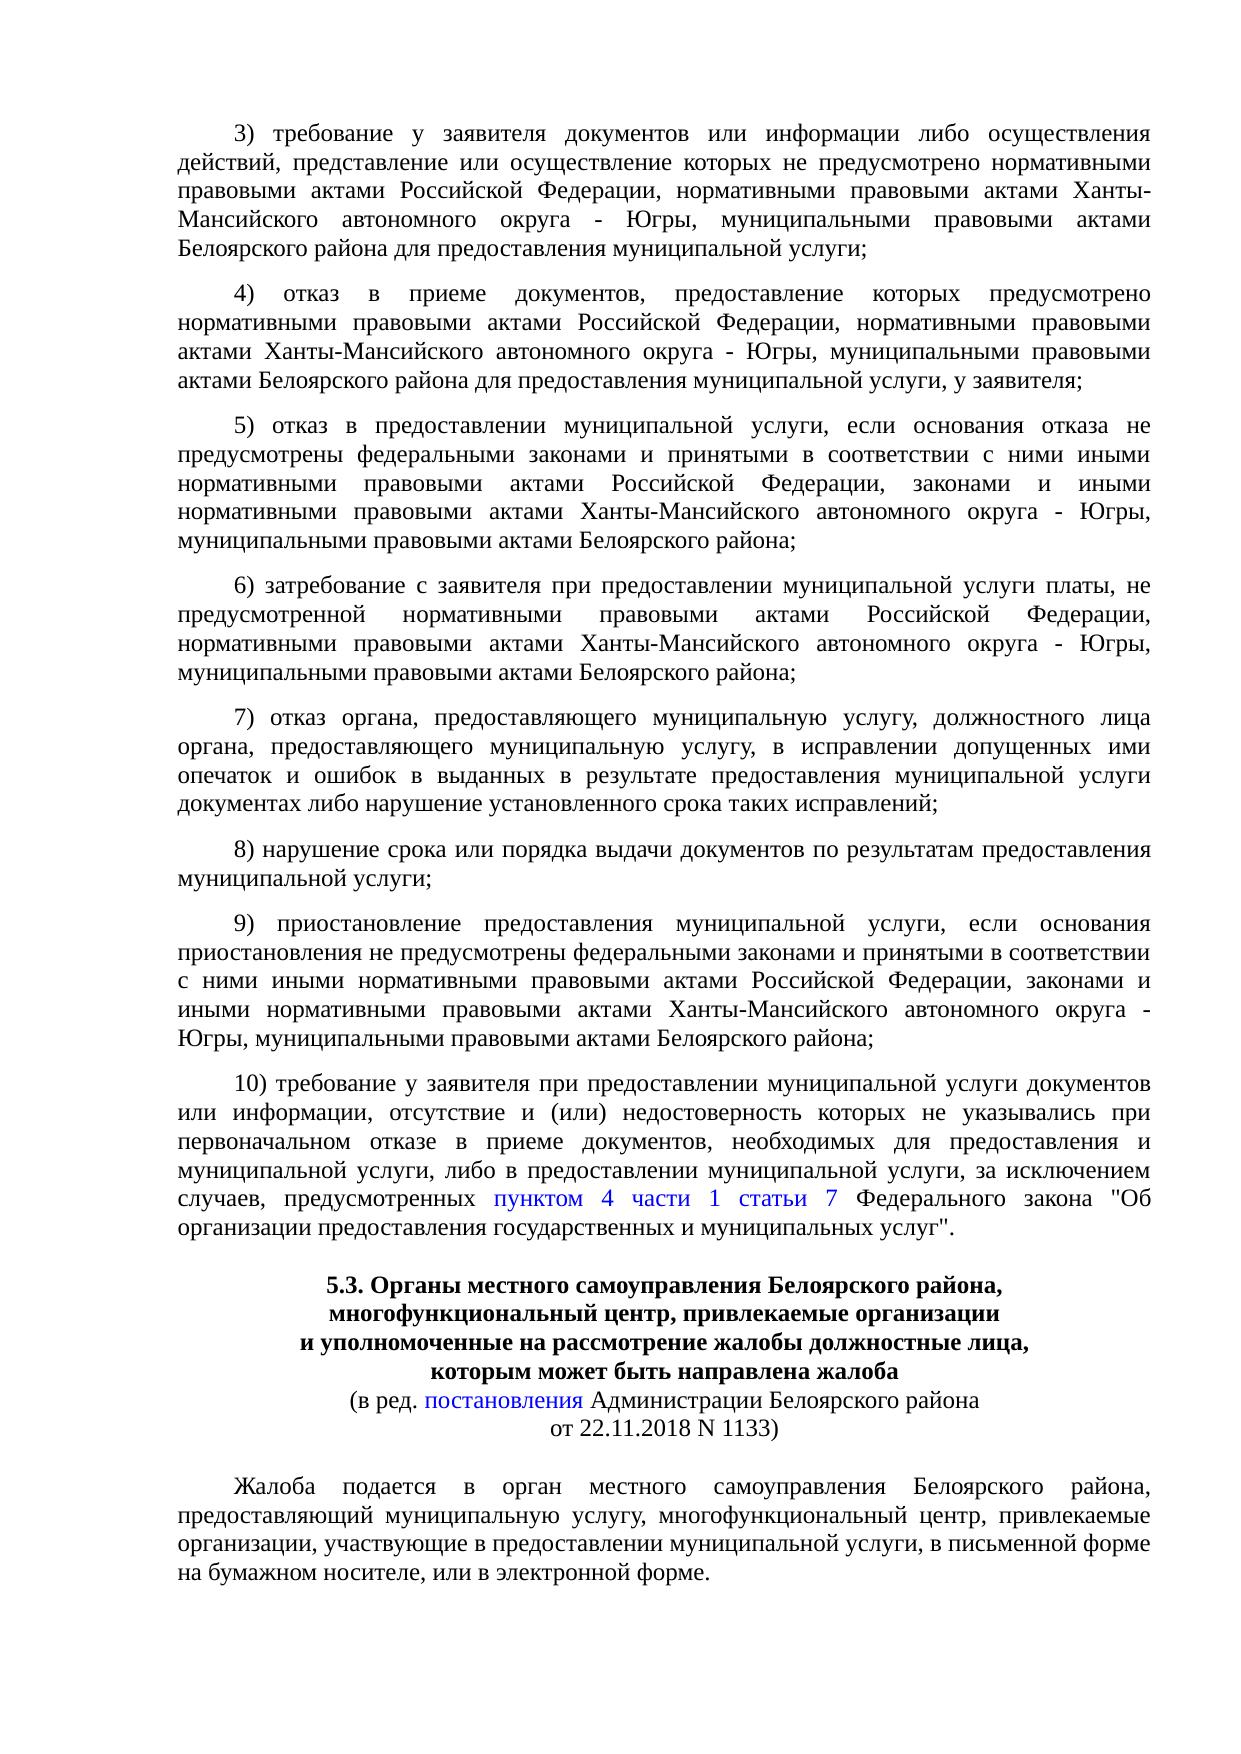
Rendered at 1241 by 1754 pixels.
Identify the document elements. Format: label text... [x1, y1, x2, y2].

text 3) требование у заявителя документов или информации либо осуществления действий, представление или осуществление которых не предусмотрено нормативными правовыми актами Российской Федерации, нормативными правовыми актами Ханты-Мансийского автономного округа - Югры, муниципальными правовыми актами Белоярского района для предоставления муниципальной услуги; [177, 118, 1152, 262]
text 7) отказ органа, предоставляющего муниципальную услугу, должностного лица органа, предоставляющего муниципальную услугу, в исправлении допущенных ими опечаток и ошибок в выданных в результате предоставления муниципальной услуги документах либо нарушение установленного срока таких исправлений; [177, 702, 1152, 817]
text (в ред. постановления Администрации Белоярского района [177, 1385, 1152, 1413]
text 5) отказ в предоставлении муниципальной услуги, если основания отказа не предусмотрены федеральными законами и принятыми в соответствии с ними иными нормативными правовыми актами Российской Федерации, законами и иными нормативными правовыми актами Ханты-Мансийского автономного округа - Югры, муниципальными правовыми актами Белоярского района; [177, 410, 1152, 554]
text 5.3. Органы местного самоуправления Белоярского района, [177, 1270, 1152, 1298]
text 4) отказ в приеме документов, предоставление которых предусмотрено нормативными правовыми актами Российской Федерации, нормативными правовыми актами Ханты-Мансийского автономного округа - Югры, муниципальными правовыми актами Белоярского района для предоставления муниципальной услуги, у заявителя; [177, 278, 1152, 393]
text многофункциональный центр, привлекаемые организации [177, 1298, 1152, 1327]
text 6) затребование с заявителя при предоставлении муниципальной услуги платы, не предусмотренной нормативными правовыми актами Российской Федерации, нормативными правовыми актами Ханты-Мансийского автономного округа - Югры, муниципальными правовыми актами Белоярского района; [177, 571, 1152, 686]
text которым может быть направлена жалоба [177, 1356, 1152, 1385]
text Жалоба подается в орган местного самоуправления Белоярского района, предоставляющий муниципальную услугу, многофункциональный центр, привлекаемые организации, участвующие в предоставлении муниципальной услуги, в письменной форме на бумажном носителе, или в электронной форме. [177, 1471, 1152, 1586]
text 10) требование у заявителя при предоставлении муниципальной услуги документов или информации, отсутствие и (или) недостоверность которых не указывались при первоначальном отказе в приеме документов, необходимых для предоставления и муниципальной услуги, либо в предоставлении муниципальной услуги, за исключением случаев, предусмотренных пунктом 4 части 1 статьи 7 Федерального закона "Об организации предоставления государственных и муниципальных услуг". [177, 1068, 1152, 1241]
text 9) приостановление предоставления муниципальной услуги, если основания приостановления не предусмотрены федеральными законами и принятыми в соответствии с ними иными нормативными правовыми актами Российской Федерации, законами и иными нормативными правовыми актами Ханты-Мансийского автономного округа - Югры, муниципальными правовыми актами Белоярского района; [177, 908, 1152, 1052]
text от 22.11.2018 N 1133) [177, 1413, 1152, 1442]
text и уполномоченные на рассмотрение жалобы должностные лица, [177, 1327, 1152, 1356]
text 8) нарушение срока или порядка выдачи документов по результатам предоставления муниципальной услуги; [177, 834, 1152, 891]
